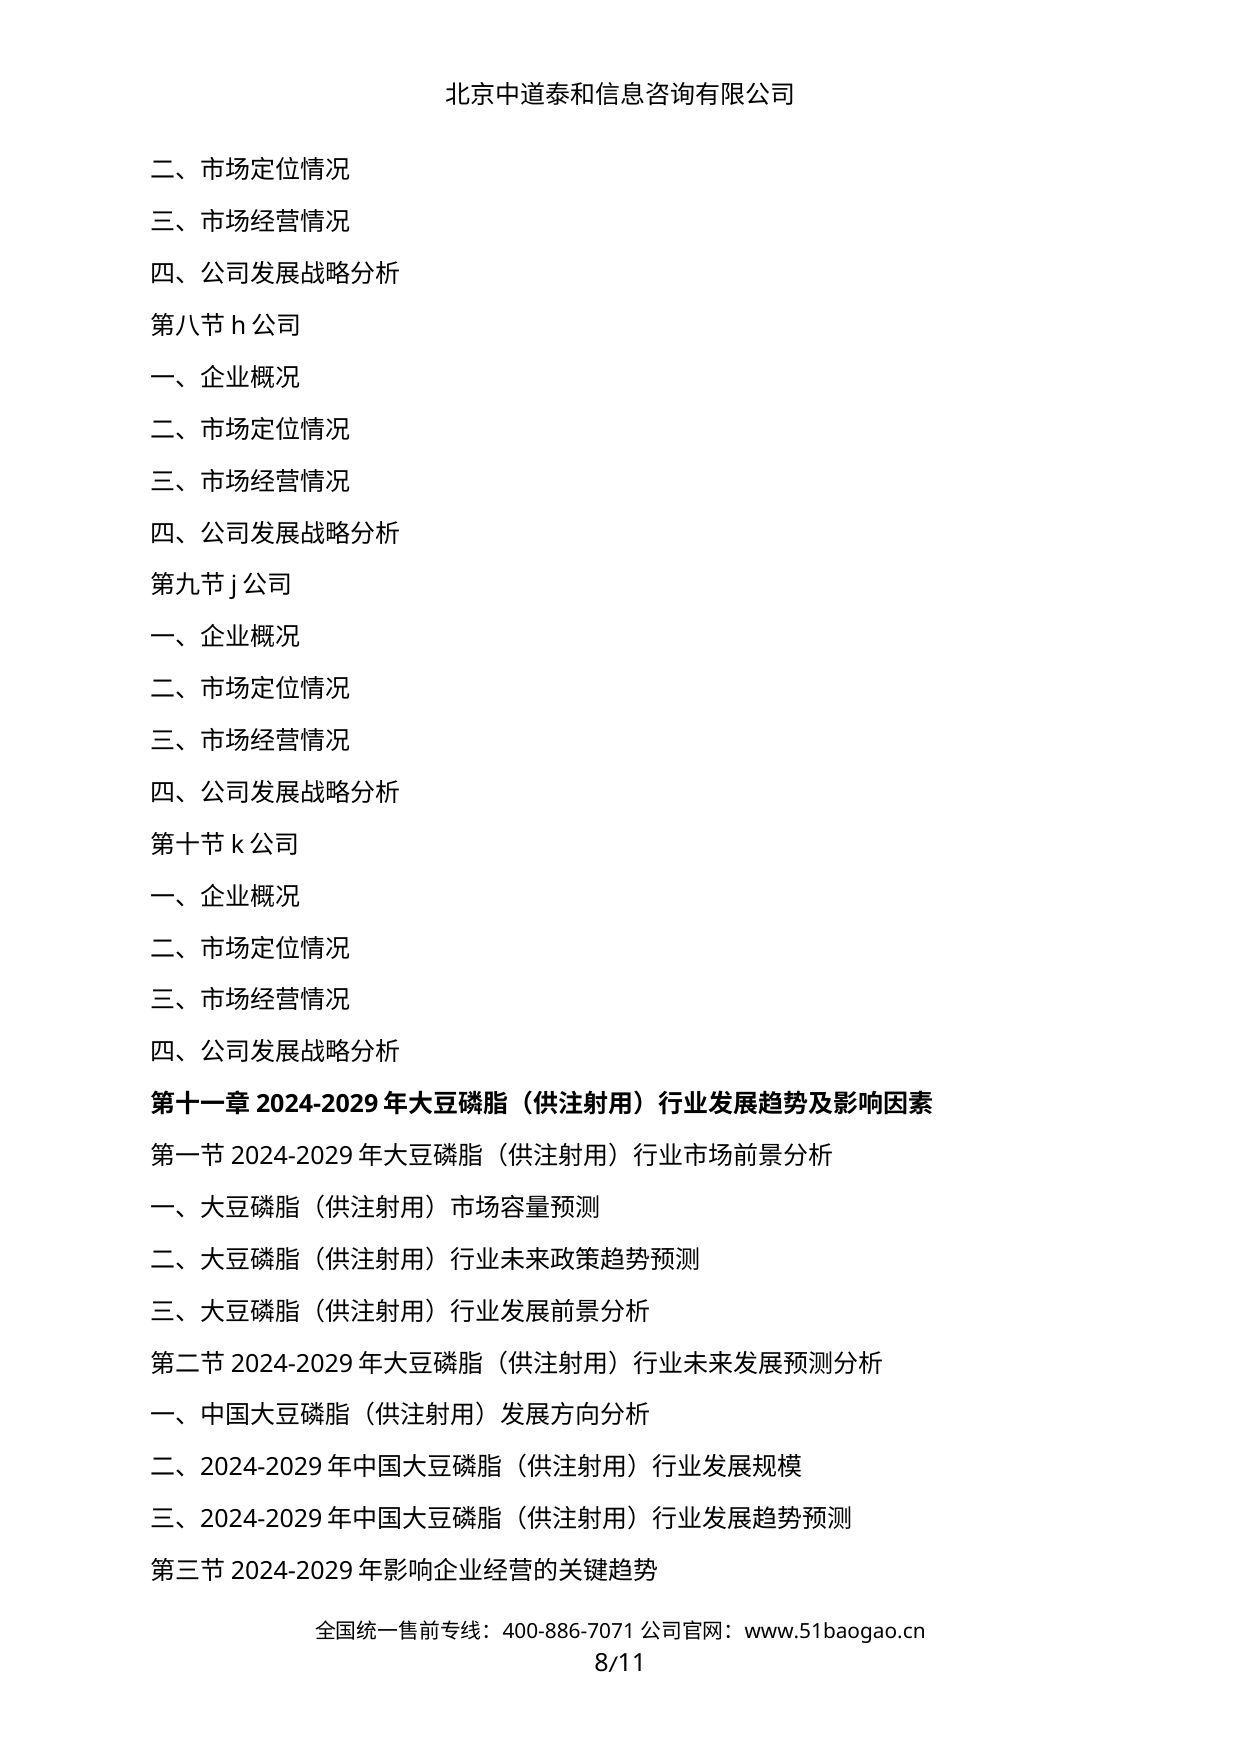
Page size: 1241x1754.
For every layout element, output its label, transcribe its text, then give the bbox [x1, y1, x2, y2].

text 四、公司发展战略分析 [150, 772, 1090, 809]
text 一、企业概况 [150, 617, 1090, 653]
text 第三节 2024-2029年影响企业经营的关键趋势 [150, 1551, 1090, 1587]
text 第二节 2024-2029年大豆磷脂（供注射用）行业未来发展预测分析 [150, 1343, 1090, 1379]
text 三、市场经营情况 [150, 721, 1090, 757]
text 三、市场经营情况 [150, 461, 1090, 497]
text 第十一章 2024-2029年大豆磷脂（供注射用）行业发展趋势及影响因素 [150, 1084, 1090, 1120]
text 一、中国大豆磷脂（供注射用）发展方向分析 [150, 1395, 1090, 1431]
text 二、2024-2029年中国大豆磷脂（供注射用）行业发展规模 [150, 1447, 1090, 1483]
text 二、市场定位情况 [150, 150, 1090, 186]
text 一、企业概况 [150, 876, 1090, 912]
text 第九节 j公司 [150, 565, 1090, 601]
text 二、大豆磷脂（供注射用）行业未来政策趋势预测 [150, 1239, 1090, 1276]
text 三、2024-2029年中国大豆磷脂（供注射用）行业发展趋势预测 [150, 1499, 1090, 1535]
text 第八节 h公司 [150, 306, 1090, 342]
text 四、公司发展战略分析 [150, 254, 1090, 290]
text 二、市场定位情况 [150, 669, 1090, 705]
text 第一节 2024-2029年大豆磷脂（供注射用）行业市场前景分析 [150, 1136, 1090, 1172]
text 一、企业概况 [150, 357, 1090, 394]
text 三、市场经营情况 [150, 202, 1090, 238]
text 四、公司发展战略分析 [150, 1032, 1090, 1068]
text 三、大豆磷脂（供注射用）行业发展前景分析 [150, 1291, 1090, 1327]
text 二、市场定位情况 [150, 928, 1090, 964]
text 二、市场定位情况 [150, 409, 1090, 446]
text 第十节 k公司 [150, 824, 1090, 861]
text 三、市场经营情况 [150, 980, 1090, 1016]
text 四、公司发展战略分析 [150, 513, 1090, 549]
text 一、大豆磷脂（供注射用）市场容量预测 [150, 1187, 1090, 1224]
